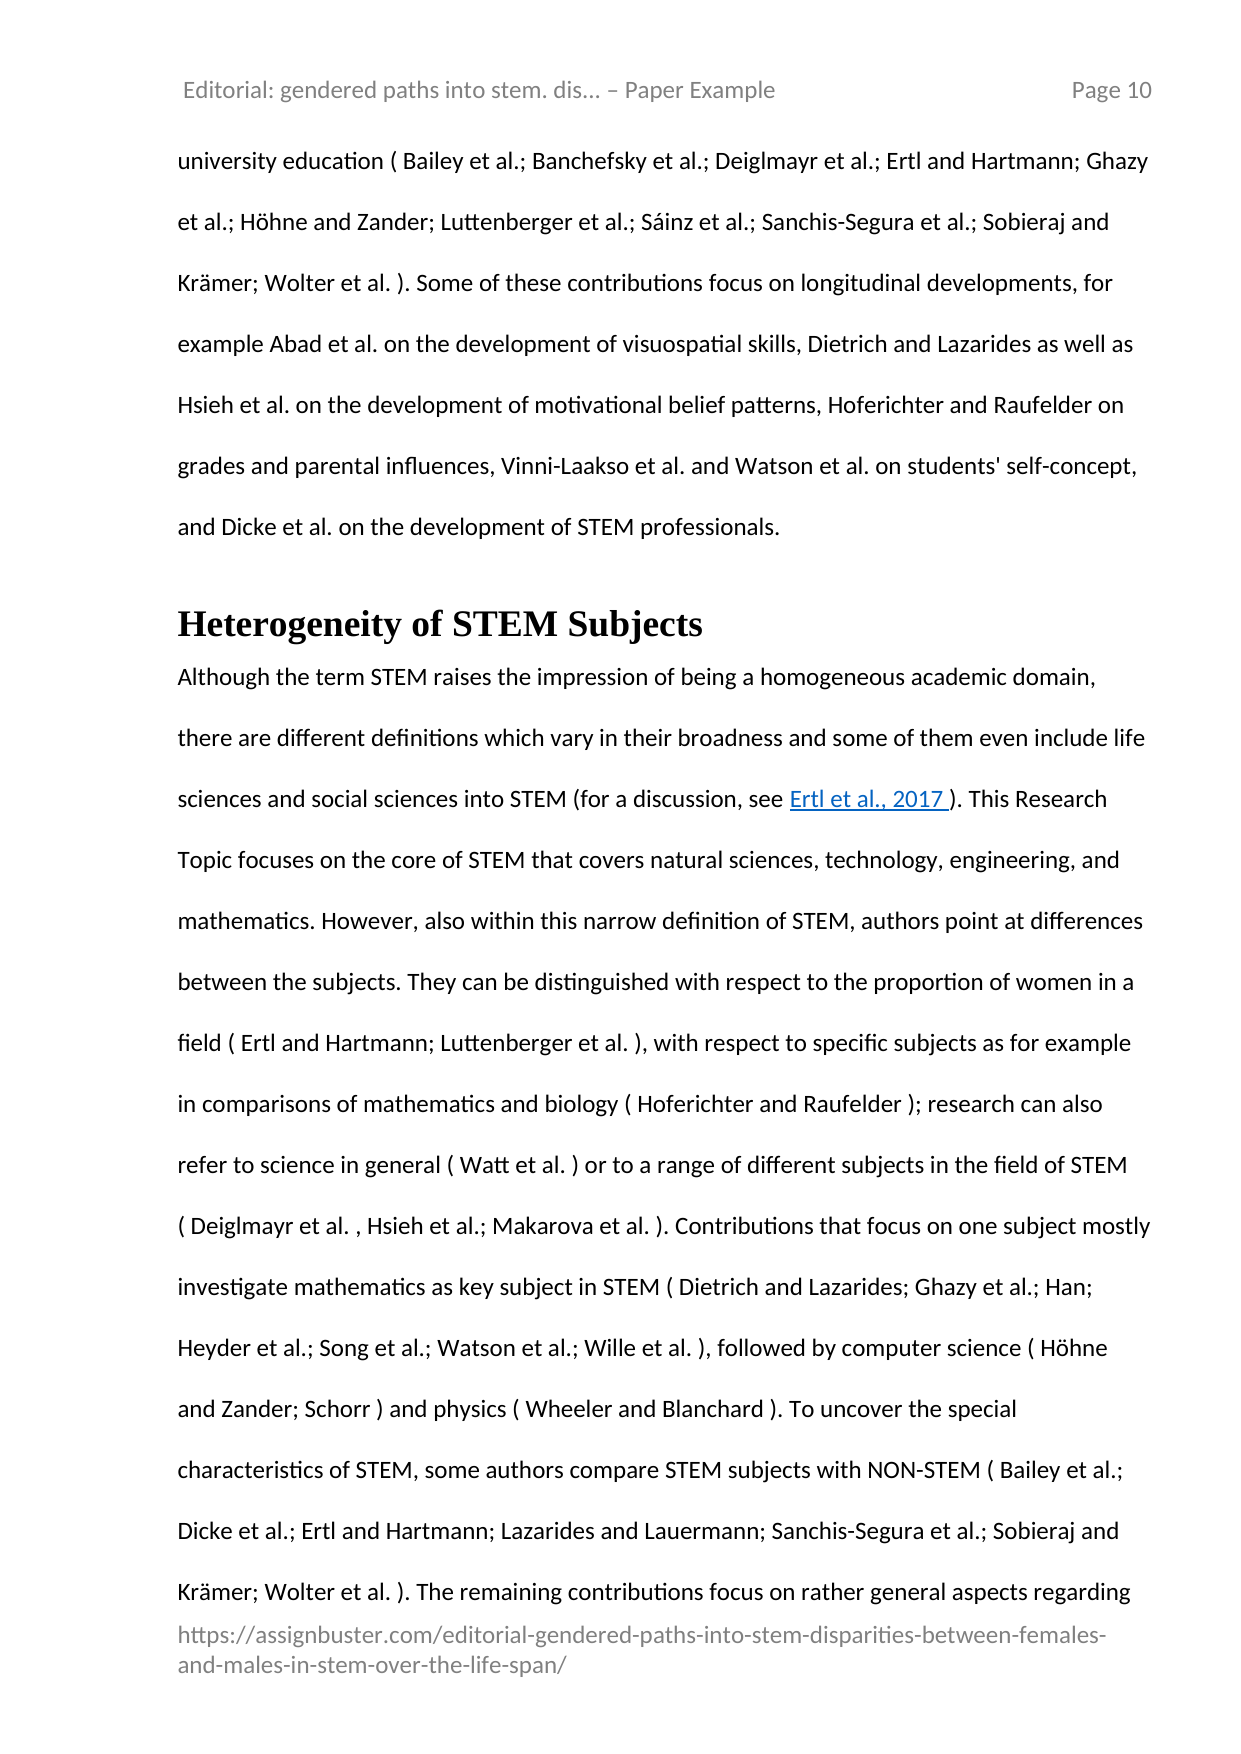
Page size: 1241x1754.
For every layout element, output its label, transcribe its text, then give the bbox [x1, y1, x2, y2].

subtitle Heterogeneity of STEM Subjects [177, 602, 1152, 645]
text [177, 661, 1152, 1607]
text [177, 145, 1152, 542]
